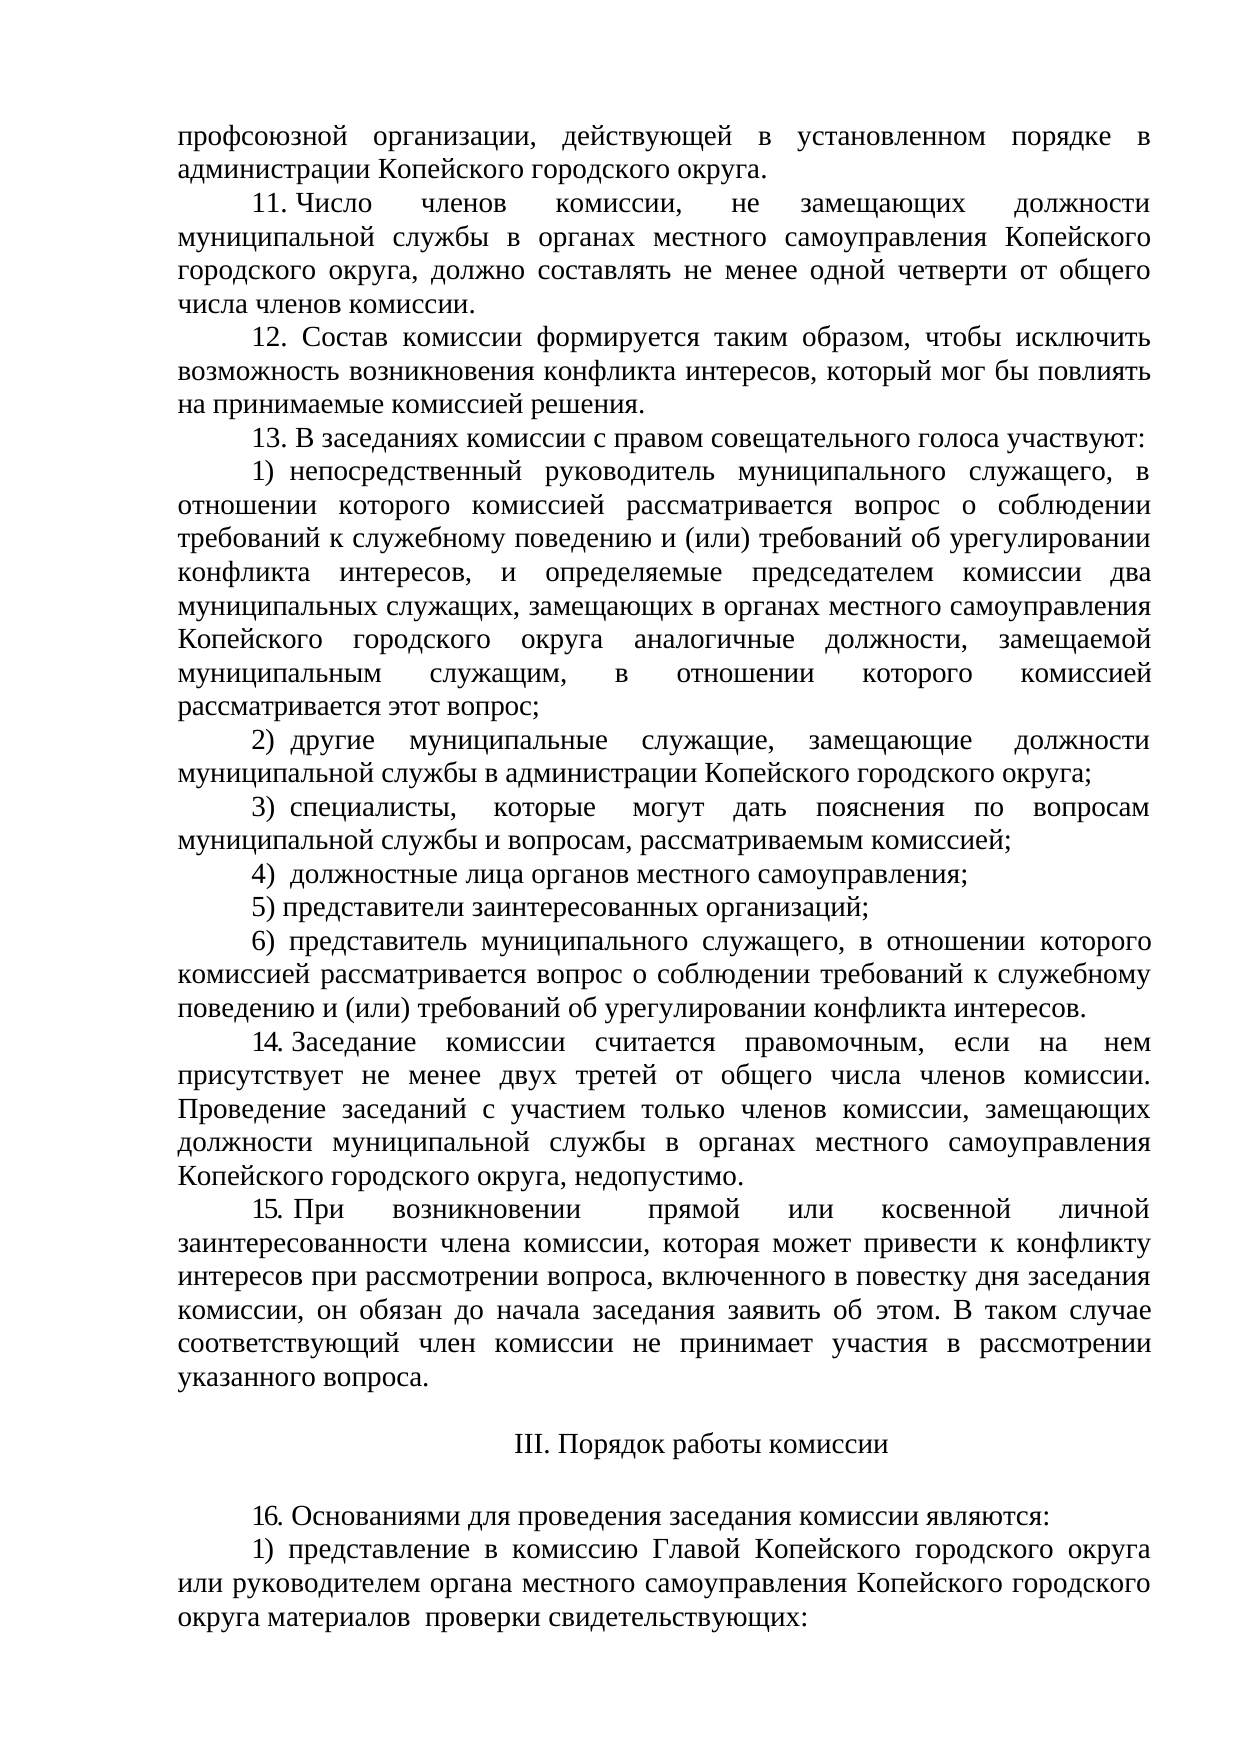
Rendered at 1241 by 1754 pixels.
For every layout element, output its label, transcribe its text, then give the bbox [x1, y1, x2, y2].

text 4) должностные лица органов местного самоуправления; [177, 856, 1152, 889]
text 6) представитель муниципального служащего, в отношении которого комиссией рассматривается вопрос о соблюдении требований к служебному поведению и (или) требований об урегулировании конфликта интересов. [177, 923, 1152, 1024]
text 16. Основаниями для проведения заседания комиссии являются: [177, 1498, 1152, 1532]
text 1) представление в комиссию Главой Копейского городского округа или руководителем органа местного самоуправления Копейского городского округа материалов проверки свидетельствующих: [177, 1532, 1152, 1632]
text 14. Заседание комиссии считается правомочным, если на нем присутствует не менее двух третей от общего числа членов комиссии. Проведение заседаний с участием только членов комиссии, замещающих должности муниципальной службы в органах местного самоуправления Копейского городского округа, недопустимо. [177, 1024, 1152, 1191]
text 5) представители заинтересованных организаций; [177, 889, 1152, 923]
text 13. В заседаниях комиссии с правом совещательного голоса участвуют: [177, 420, 1152, 453]
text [177, 118, 1152, 185]
text 12. Состав комиссии формируется таким образом, чтобы исключить возможность возникновения конфликта интересов, который мог бы повлиять на принимаемые комиссией решения. [177, 319, 1152, 420]
subtitle III. Порядок работы комиссии [177, 1426, 1152, 1460]
text 11. Число членов комиссии, не замещающих должности муниципальной службы в органах местного самоуправления Копейского городского округа, должно составлять не менее одной четверти от общего числа членов комиссии. [177, 185, 1152, 319]
text 3) специалисты, которые могут дать пояснения по вопросам муниципальной службы и вопросам, рассматриваемым комиссией; [177, 789, 1152, 856]
text 1) непосредственный руководитель муниципального служащего, в отношении которого комиссией рассматривается вопрос о соблюдении требований к служебному поведению и (или) требований об урегулировании конфликта интересов, и определяемые председателем комиссии два муниципальных служащих, замещающих в органах местного самоуправления Копейского городского округа аналогичные должности, замещаемой муниципальным служащим, в отношении которого комиссией рассматривается этот вопрос; [177, 453, 1152, 722]
text 2) другие муниципальные служащие, замещающие должности муниципальной службы в администрации Копейского городского округа; [177, 722, 1152, 789]
text 15. При возникновении прямой или косвенной личной заинтересованности члена комиссии, которая может привести к конфликту интересов при рассмотрении вопроса, включенного в повестку дня заседания комиссии, он обязан до начала заседания заявить об этом. В таком случае соответствующий член комиссии не принимает участия в рассмотрении указанного вопроса. [177, 1191, 1152, 1393]
